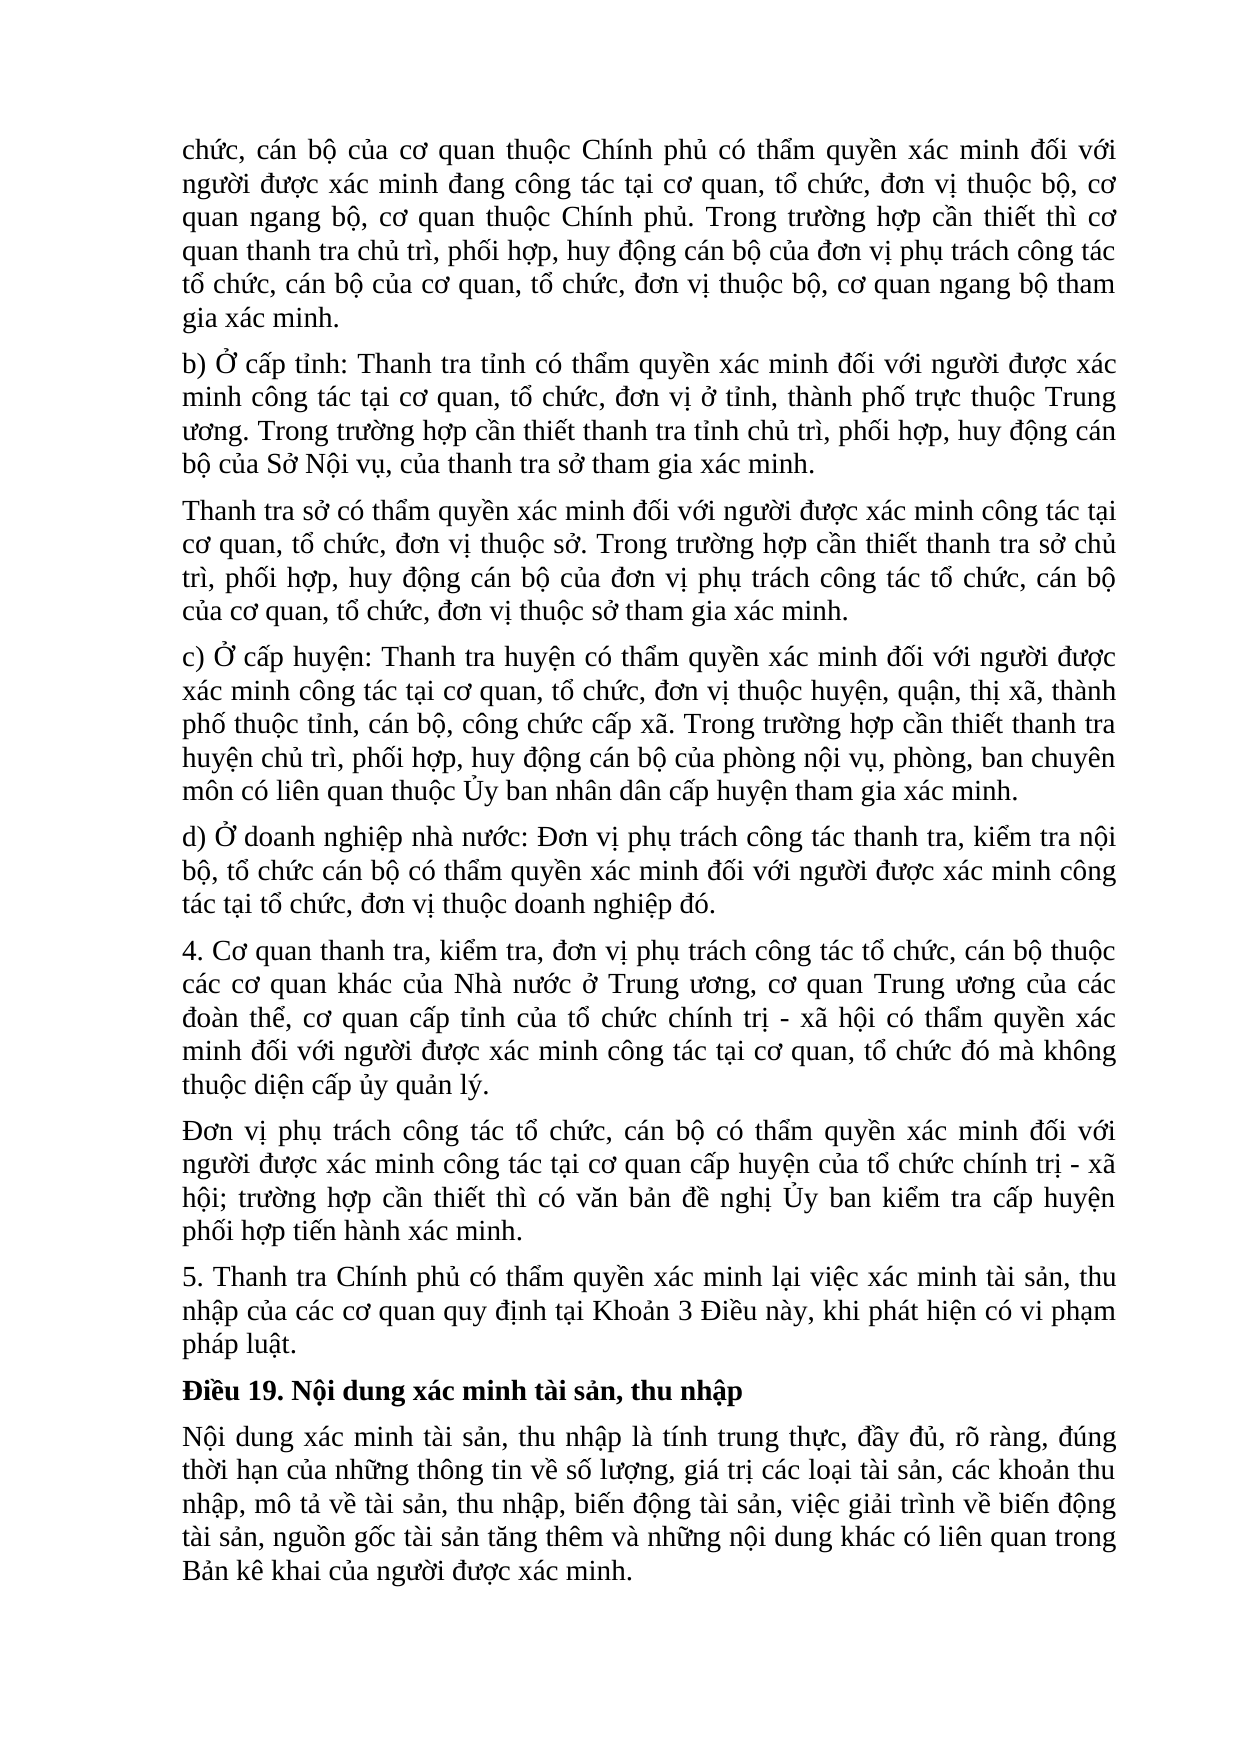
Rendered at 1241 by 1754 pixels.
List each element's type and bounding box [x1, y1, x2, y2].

table_cell [180, 118, 1119, 1600]
